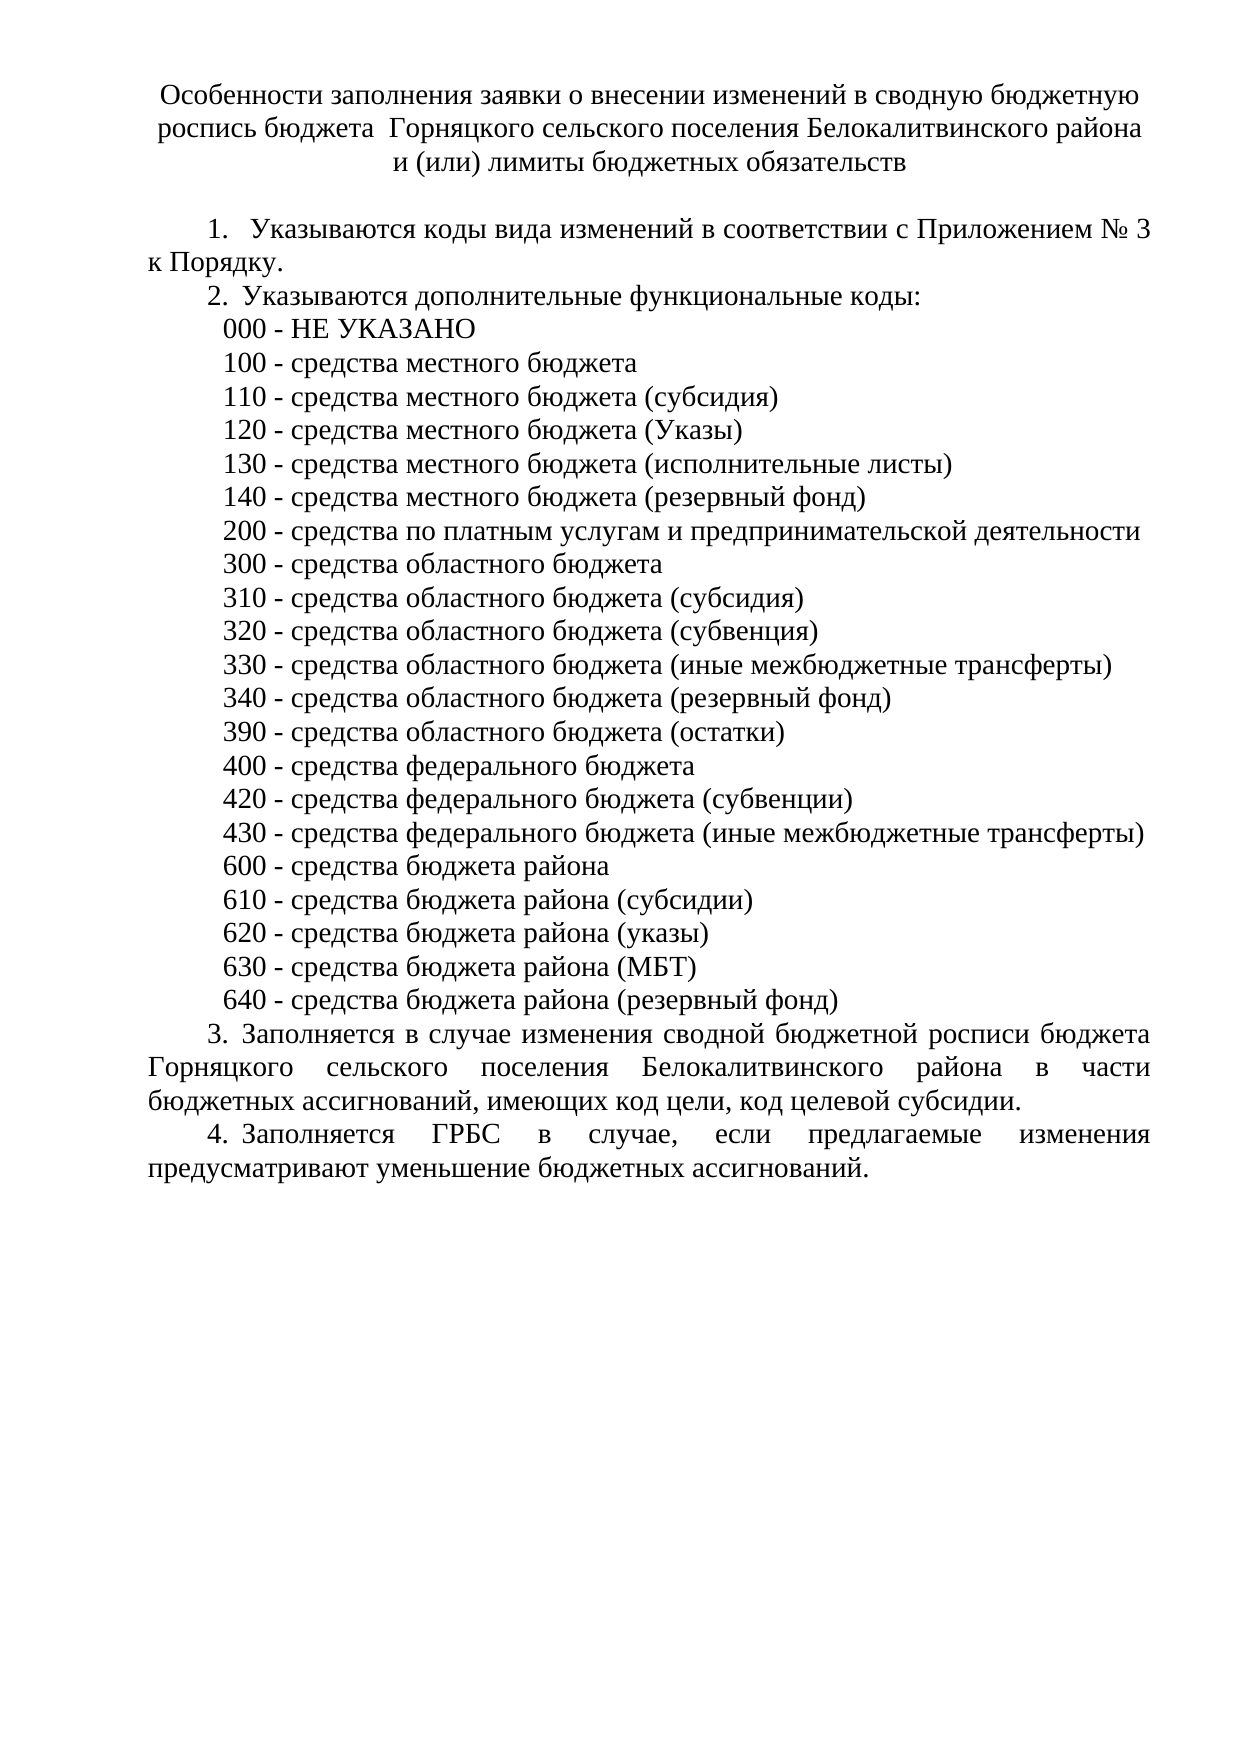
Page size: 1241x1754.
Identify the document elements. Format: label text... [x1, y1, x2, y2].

text 140 - средства местного бюджета (резервный фонд) [223, 479, 1152, 513]
text 320 - средства областного бюджета (субвенция) [223, 613, 1152, 647]
text 390 - средства областного бюджета (остатки) [223, 714, 1152, 748]
text 300 - средства областного бюджета [223, 546, 1152, 580]
text 340 - средства областного бюджета (резервный фонд) [223, 681, 1152, 714]
text 420 - средства федерального бюджета (субвенции) [223, 781, 1152, 815]
text 110 - средства местного бюджета (субсидия) [223, 379, 1152, 412]
text Особенности заполнения заявки о внесении изменений в сводную бюджетную [148, 77, 1152, 110]
list Заполняется в случае изменения сводной бюджетной росписи бюджета Горняцкого сельского поселения Белокалитвинского района в части бюджетных ассигнований, имеющих код цели, код целевой субсидии. [148, 1016, 1152, 1117]
text 310 - средства областного бюджета (субсидия) [223, 580, 1152, 613]
text 600 - средства бюджета района [223, 848, 1152, 882]
text 330 - средства областного бюджета (иные межбюджетные трансферты) [223, 647, 1152, 681]
text 400 - средства федерального бюджета [223, 748, 1152, 781]
list Указываются дополнительные функциональные коды: [148, 278, 1152, 312]
text 640 - средства бюджета района (резервный фонд) [223, 982, 1152, 1016]
list Указываются коды вида изменений в соответствии с Приложением № 3 к Порядку. [148, 211, 1152, 278]
text 120 - средства местного бюджета (Указы) [223, 412, 1152, 446]
text 620 - средства бюджета района (указы) [223, 915, 1152, 949]
list Заполняется ГРБС в случае, если предлагаемые изменения предусматривают уменьшение бюджетных ассигнований. [148, 1117, 1152, 1184]
text 630 - средства бюджета района (МБТ) [223, 949, 1152, 982]
text 430 - средства федерального бюджета (иные межбюджетные трансферты) [223, 815, 1152, 848]
text 200 - средства по платным услугам и предпринимательской деятельности [223, 513, 1152, 546]
text 610 - средства бюджета района (субсидии) [223, 882, 1152, 915]
text 130 - средства местного бюджета (исполнительные листы) [223, 446, 1152, 479]
text роспись бюджета Горняцкого сельского поселения Белокалитвинского района и (или) лимиты бюджетных обязательств [148, 110, 1152, 177]
text 100 - средства местного бюджета [223, 345, 1152, 379]
list 000 - НЕ УКАЗАНО [223, 312, 1152, 345]
